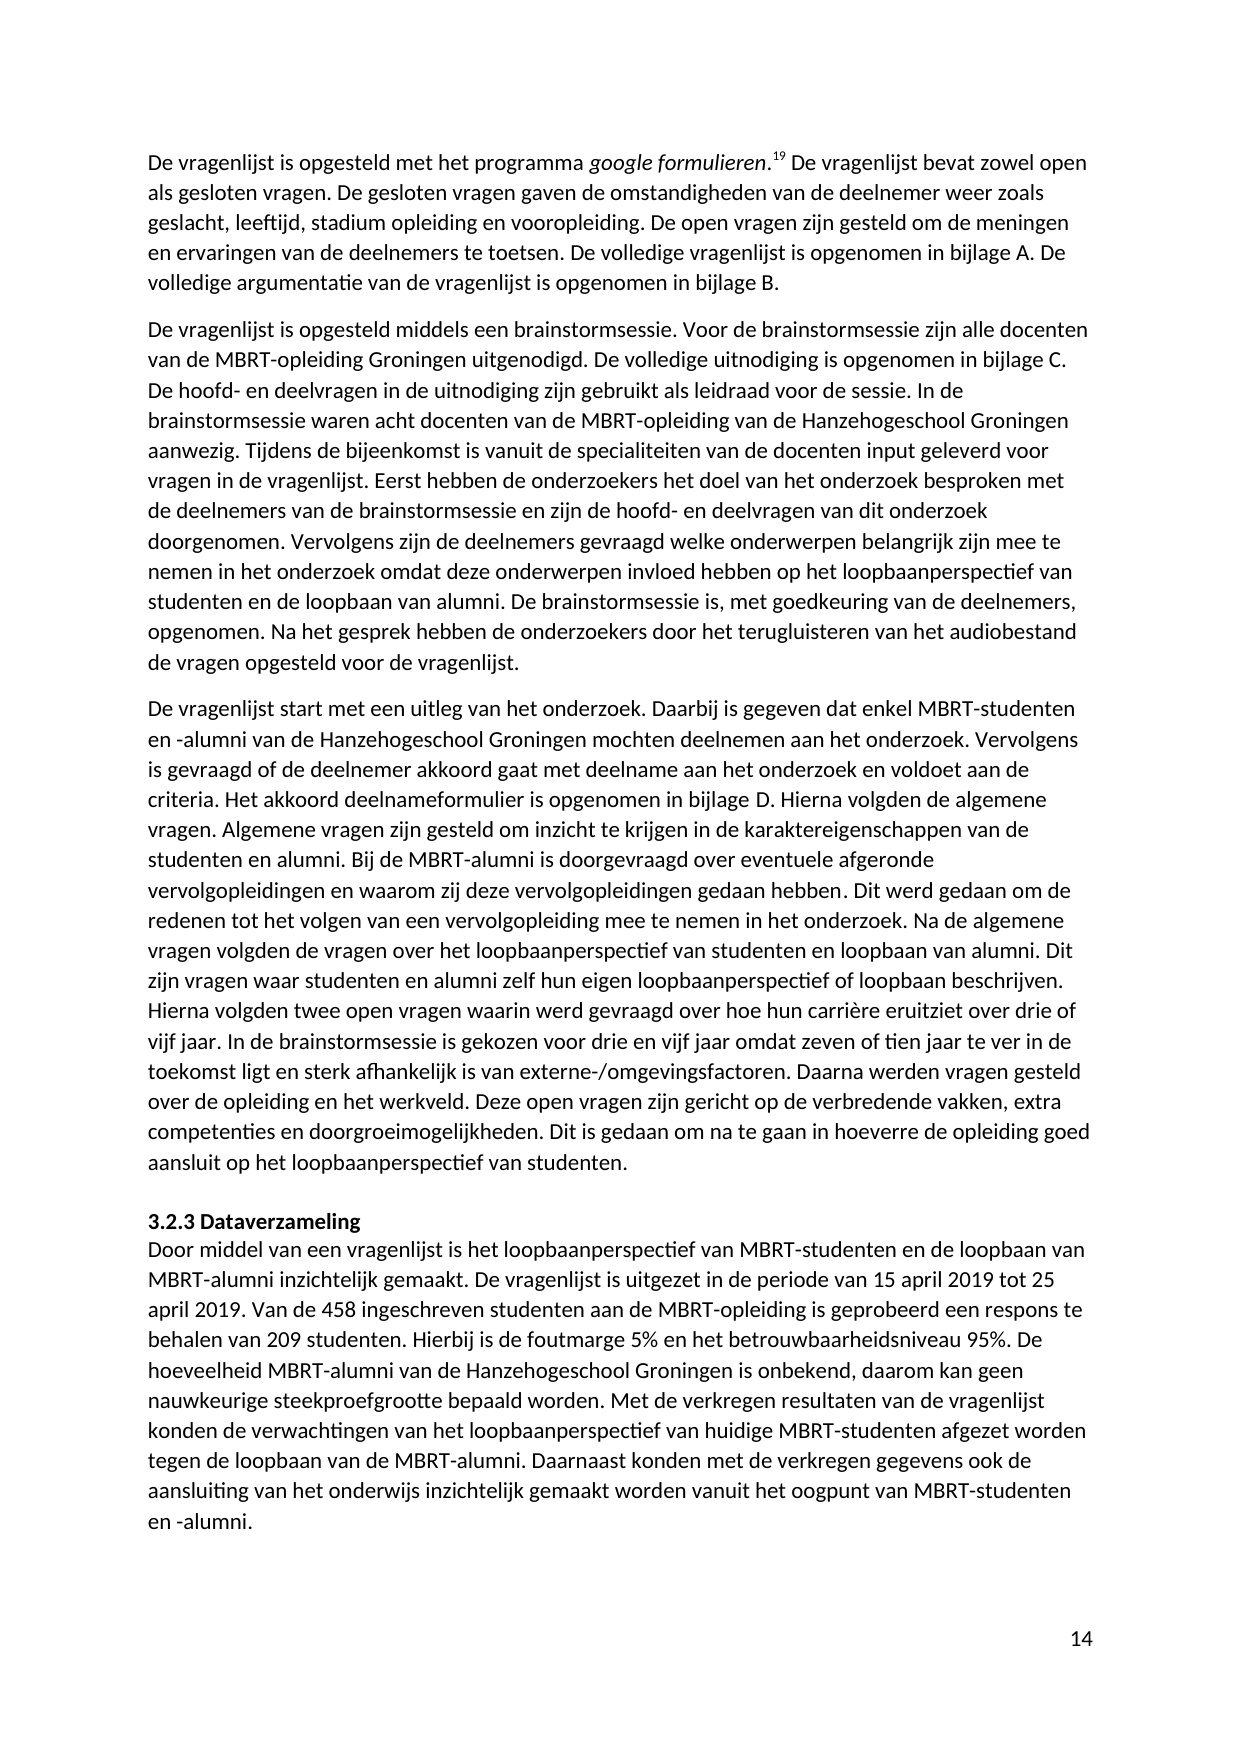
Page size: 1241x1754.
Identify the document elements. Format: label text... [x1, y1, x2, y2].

text De vragenlijst is opgesteld middels een brainstormsessie. Voor de brainstormsessie zijn alle docenten van de MBRT-opleiding Groningen uitgenodigd. De volledige uitnodiging is opgenomen in bijlage C. De hoofd- en deelvragen in de uitnodiging zijn gebruikt als leidraad voor de sessie. In de brainstormsessie waren acht docenten van de MBRT-opleiding van de Hanzehogeschool Groningen aanwezig. Tijdens de bijeenkomst is vanuit de specialiteiten van de docenten input geleverd voor vragen in de vragenlijst. Eerst hebben de onderzoekers het doel van het onderzoek besproken met de deelnemers van de brainstormsessie en zijn de hoofd- en deelvragen van dit onderzoek doorgenomen. Vervolgens zijn de deelnemers gevraagd welke onderwerpen belangrijk zijn mee te nemen in het onderzoek omdat deze onderwerpen invloed hebben op het loopbaanperspectief van studenten en de loopbaan van alumni. De brainstormsessie is, met goedkeuring van de deelnemers, opgenomen. Na het gesprek hebben de onderzoekers door het terugluisteren van het audiobestand de vragen opgesteld voor de vragenlijst. [148, 315, 1093, 676]
text De vragenlijst is opgesteld met het programma google formulieren.19 De vragenlijst bevat zowel open als gesloten vragen. De gesloten vragen gaven de omstandigheden van de deelnemer weer zoals geslacht, leeftijd, stadium opleiding en vooropleiding. De open vragen zijn gesteld om de meningen en ervaringen van de deelnemers te toetsen. De volledige vragenlijst is opgenomen in bijlage A. De volledige argumentatie van de vragenlijst is opgenomen in bijlage B. [148, 148, 1093, 296]
text Door middel van een vragenlijst is het loopbaanperspectief van MBRT-studenten en de loopbaan van MBRT-alumni inzichtelijk gemaakt. De vragenlijst is uitgezet in de periode van 15 april 2019 tot 25 april 2019. Van de 458 ingeschreven studenten aan de MBRT-opleiding is geprobeerd een respons te behalen van 209 studenten. Hierbij is de foutmarge 5% en het betrouwbaarheidsniveau 95%. De hoeveelheid MBRT-alumni van de Hanzehogeschool Groningen is onbekend, daarom kan geen nauwkeurige steekproefgrootte bepaald worden. Met de verkregen resultaten van de vragenlijst konden de verwachtingen van het loopbaanperspectief van huidige MBRT-studenten afgezet worden tegen de loopbaan van de MBRT-alumni. Daarnaast konden met de verkregen gegevens ook de aansluiting van het onderwijs inzichtelijk gemaakt worden vanuit het oogpunt van MBRT-studenten en -alumni. [148, 1235, 1093, 1535]
subtitle 3.2.3 Dataverzameling [148, 1207, 1093, 1235]
text De vragenlijst start met een uitleg van het onderzoek. Daarbij is gegeven dat enkel MBRT-studenten en -alumni van de Hanzehogeschool Groningen mochten deelnemen aan het onderzoek. Vervolgens is gevraagd of de deelnemer akkoord gaat met deelname aan het onderzoek en voldoet aan de criteria. Het akkoord deelnameformulier is opgenomen in bijlage D. Hierna volgden de algemene vragen. Algemene vragen zijn gesteld om inzicht te krijgen in de karaktereigenschappen van de studenten en alumni. Bij de MBRT-alumni is doorgevraagd over eventuele afgeronde vervolgopleidingen en waarom zij deze vervolgopleidingen gedaan hebben. Dit werd gedaan om de redenen tot het volgen van een vervolgopleiding mee te nemen in het onderzoek. Na de algemene vragen volgden de vragen over het loopbaanperspectief van studenten en loopbaan van alumni. Dit zijn vragen waar studenten en alumni zelf hun eigen loopbaanperspectief of loopbaan beschrijven. Hierna volgden twee open vragen waarin werd gevraagd over hoe hun carrière eruitziet over drie of vijf jaar. In de brainstormsessie is gekozen voor drie en vijf jaar omdat zeven of tien jaar te ver in de toekomst ligt en sterk afhankelijk is van externe-/omgevingsfactoren. Daarna werden vragen gesteld over de opleiding en het werkveld. Deze open vragen zijn gericht op de verbredende vakken, extra competenties en doorgroeimogelijkheden. Dit is gedaan om na te gaan in hoeverre de opleiding goed aansluit op het loopbaanperspectief van studenten. [148, 694, 1093, 1176]
